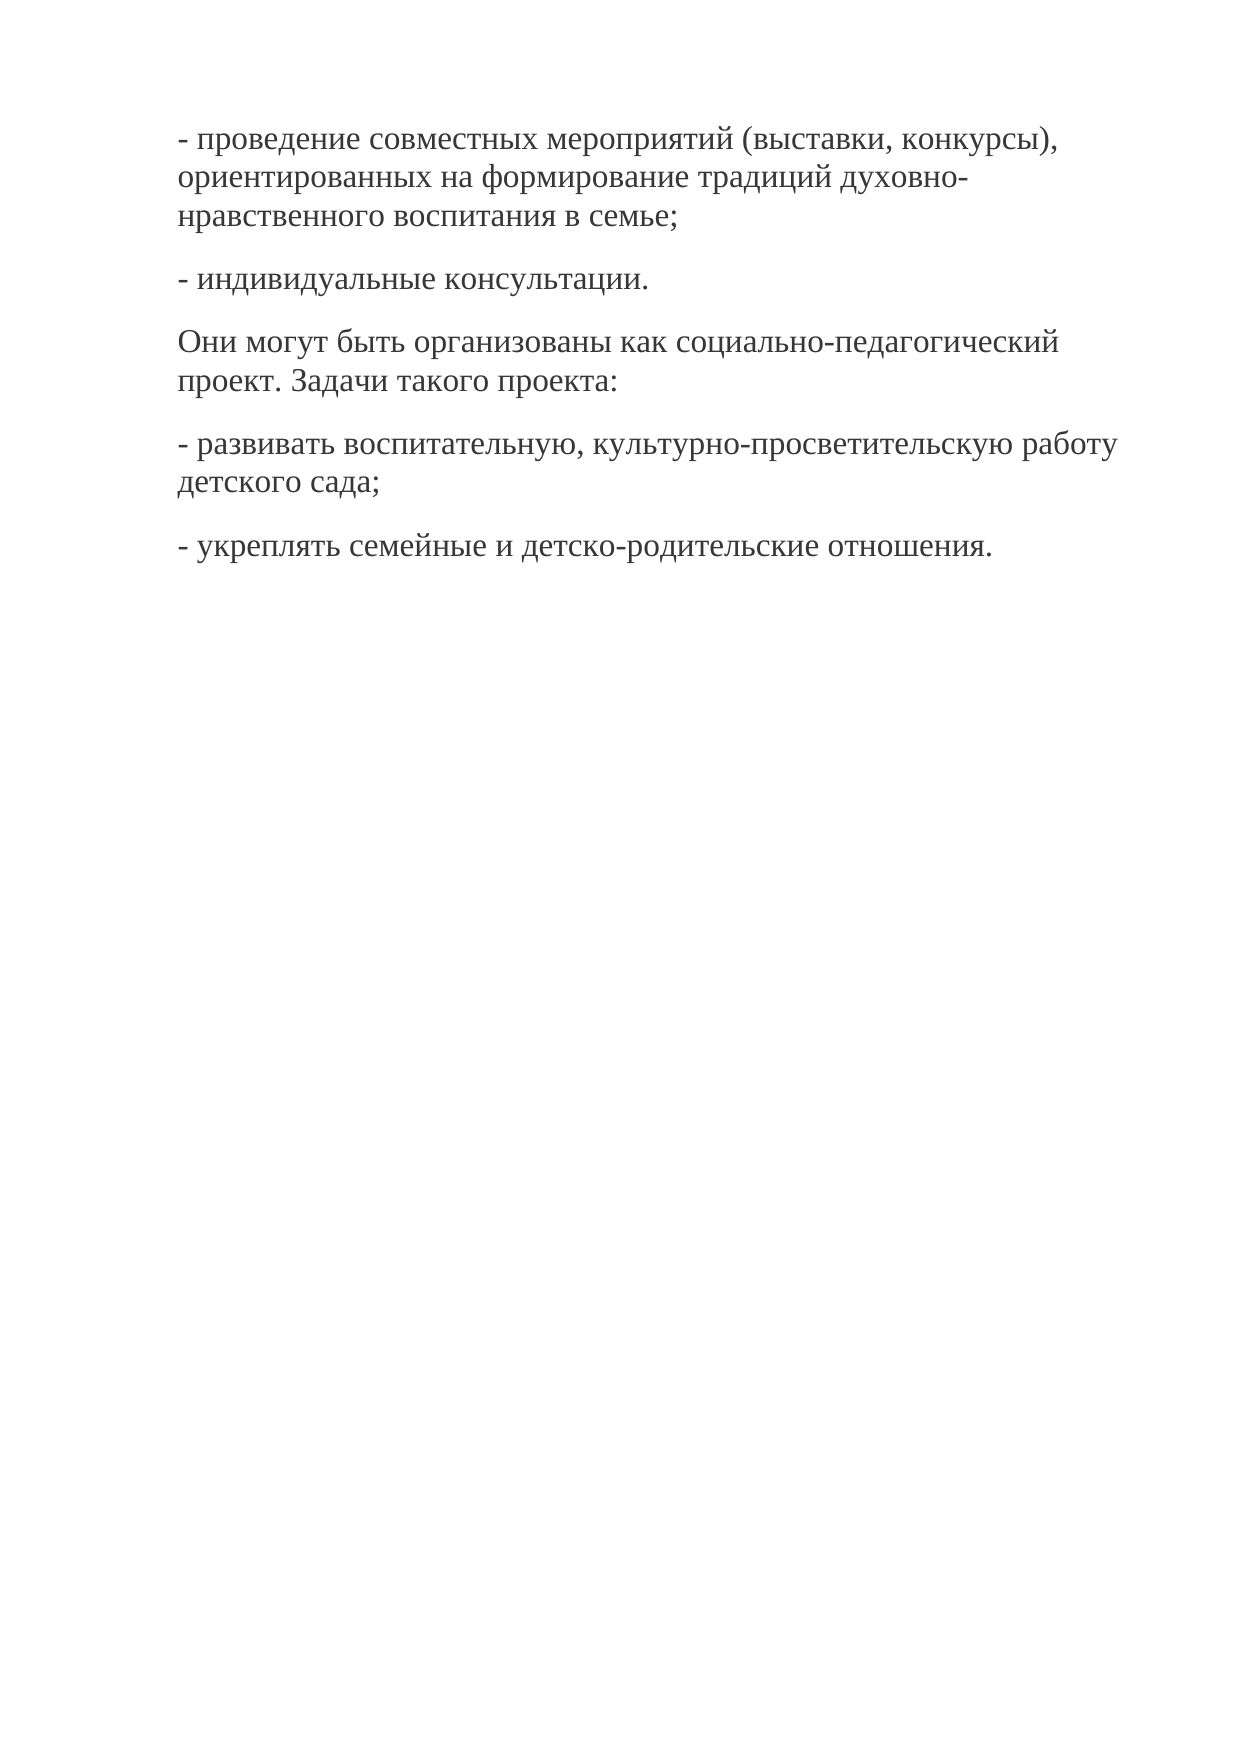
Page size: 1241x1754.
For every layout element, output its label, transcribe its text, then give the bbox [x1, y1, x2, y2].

text - проведение совместных мероприятий (выставки, конкурсы), ориентированных на формирование традиций духовно-нравственного воспитания в семье; [177, 118, 1152, 233]
text - укреплять семейные и детско-родительские отношения. [177, 525, 1152, 563]
text - индивидуальные консультации. [177, 258, 1152, 296]
text - развивать воспитательную, культурно-просветительскую работу детского сада; [177, 423, 1152, 500]
text Они могут быть организованы как социально-педагогический проект. Задачи такого проекта: [177, 321, 1152, 398]
